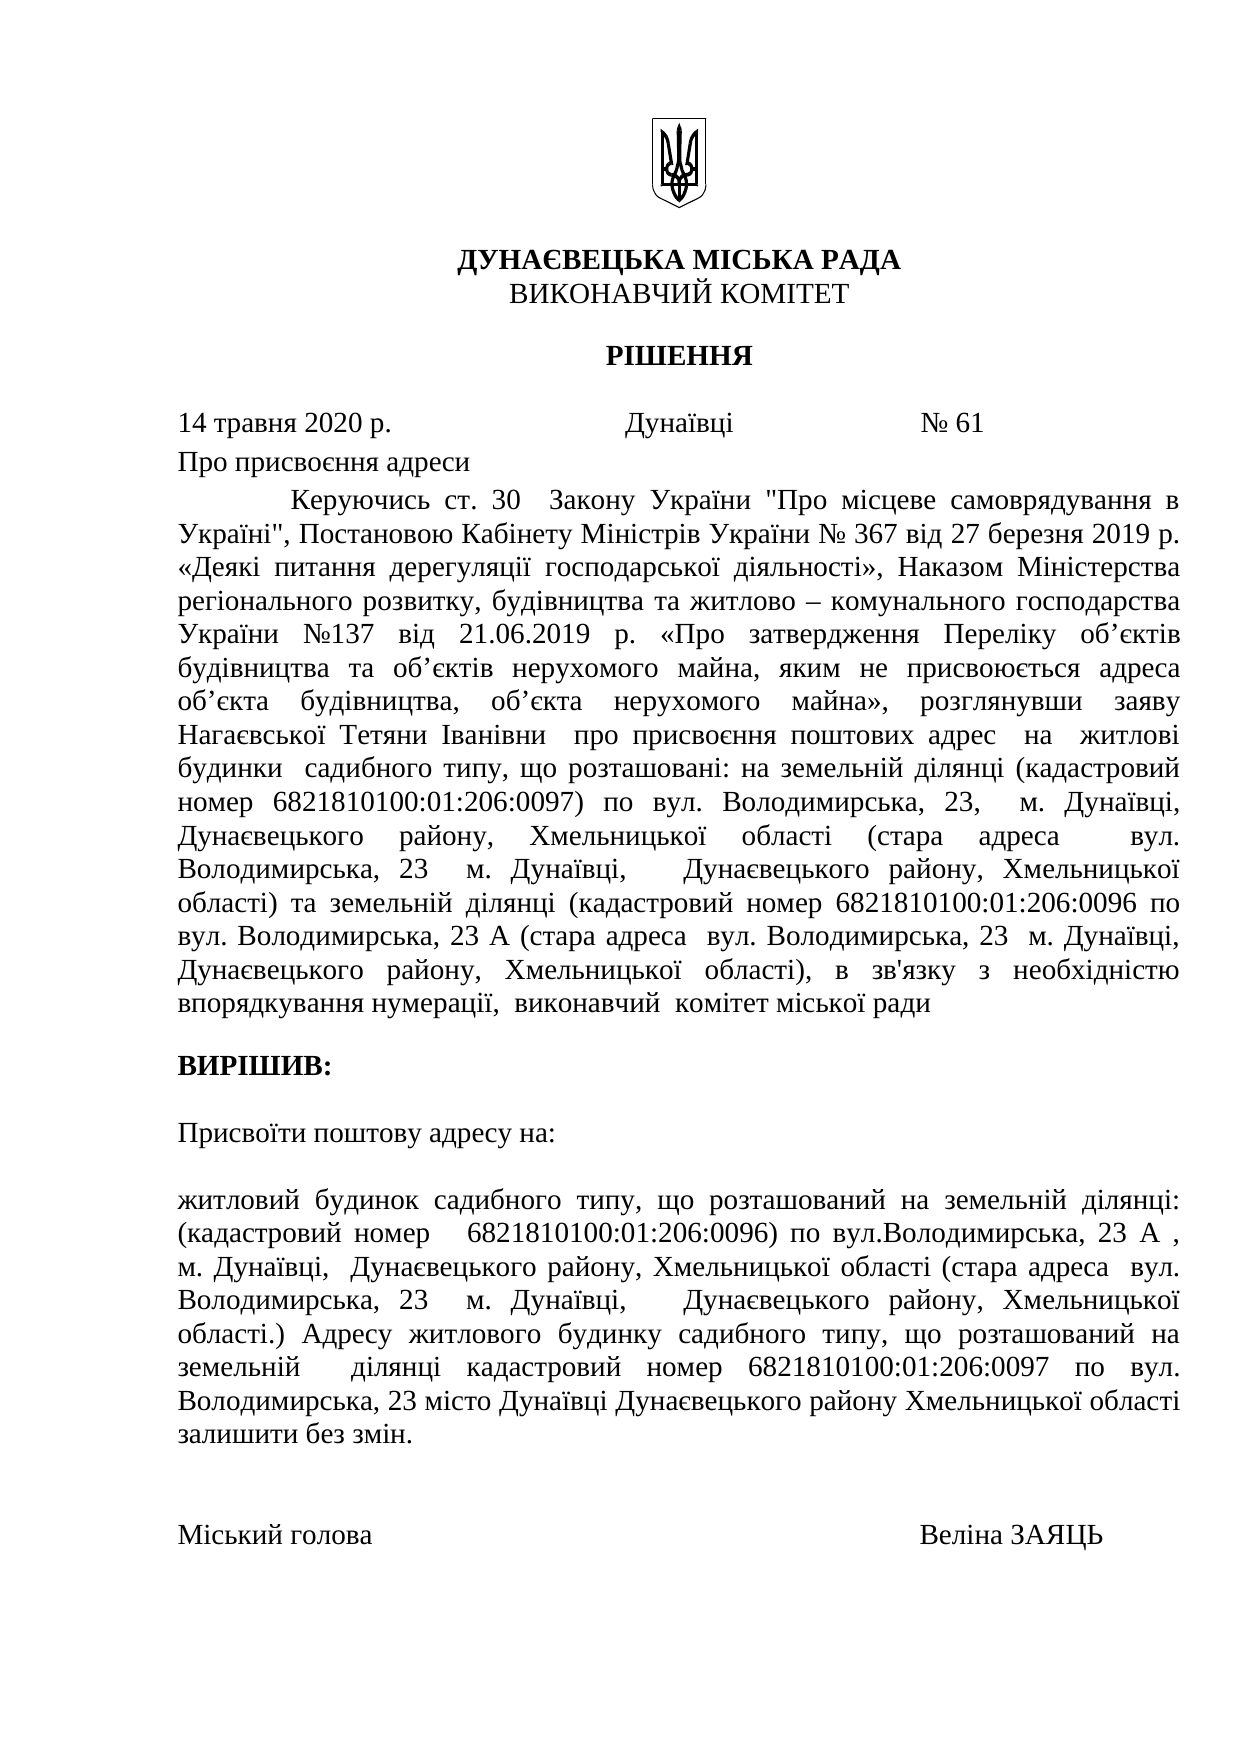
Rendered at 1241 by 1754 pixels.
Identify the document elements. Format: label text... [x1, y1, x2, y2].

text 14 травня 2020 р. Дунаївці № 61 [177, 405, 1181, 439]
text ДУНАЄВЕЦЬКА МІСЬКА РАДА [177, 242, 1181, 276]
text Керуючись ст. 30 Закону України "Про місцеве самоврядування в Україні", Постановою Кабінету Міністрів України № 367 від 27 березня 2019 р. «Деякі питання дерегуляції господарської діяльності», Наказом Міністерства регіонального розвитку, будівництва та житлово – комунального господарства України №137 від 21.06.2019 р. «Про затвердження Переліку об’єктів будівництва та об’єктів нерухомого майна, яким не присвоюється адреса об’єкта будівництва, об’єкта нерухомого майна», розглянувши заяву Нагаєвської Тетяни Іванівни про присвоєння поштових адрес на житлові будинки садибного типу, що розташовані: на земельній ділянці (кадастровий номер 6821810100:01:206:0097) по вул. Володимирська, 23, м. Дунаївці, Дунаєвецького району, Хмельницької області (стара адреса вул. Володимирська, 23 м. Дунаївці, Дунаєвецького району, Хмельницької області) та земельній ділянці (кадастровий номер 6821810100:01:206:0096 по вул. Володимирська, 23 А (стара адреса вул. Володимирська, 23 м. Дунаївці, Дунаєвецького району, Хмельницької області), в зв'язку з необхідністю впорядкування нумерації, виконавчий комітет міської ради [177, 482, 1181, 1019]
text Міський голова Веліна ЗАЯЦЬ [177, 1517, 1181, 1551]
text житловий будинок садибного типу, що розташований на земельній ділянці: (кадастровий номер 6821810100:01:206:0096) по вул.Володимирська, 23 А , м. Дунаївці, Дунаєвецького району, Хмельницької області (стара адреса вул. Володимирська, 23 м. Дунаївці, Дунаєвецького району, Хмельницької області.) Адресу житлового будинку садибного типу, що розташований на земельній ділянці кадастровий номер 6821810100:01:206:0097 по вул. Володимирська, 23 місто Дунаївці Дунаєвецького району Хмельницької області залишити без змін. [177, 1182, 1181, 1450]
text РІШЕННЯ [177, 338, 1181, 372]
text Про присвоєння адреси [177, 444, 1181, 477]
text Присвоїти поштову адресу на: [177, 1115, 1181, 1148]
text ВИРІШИВ: [177, 1048, 1181, 1081]
text ВИКОНАВЧИЙ КОМІТЕТ [177, 276, 1181, 309]
